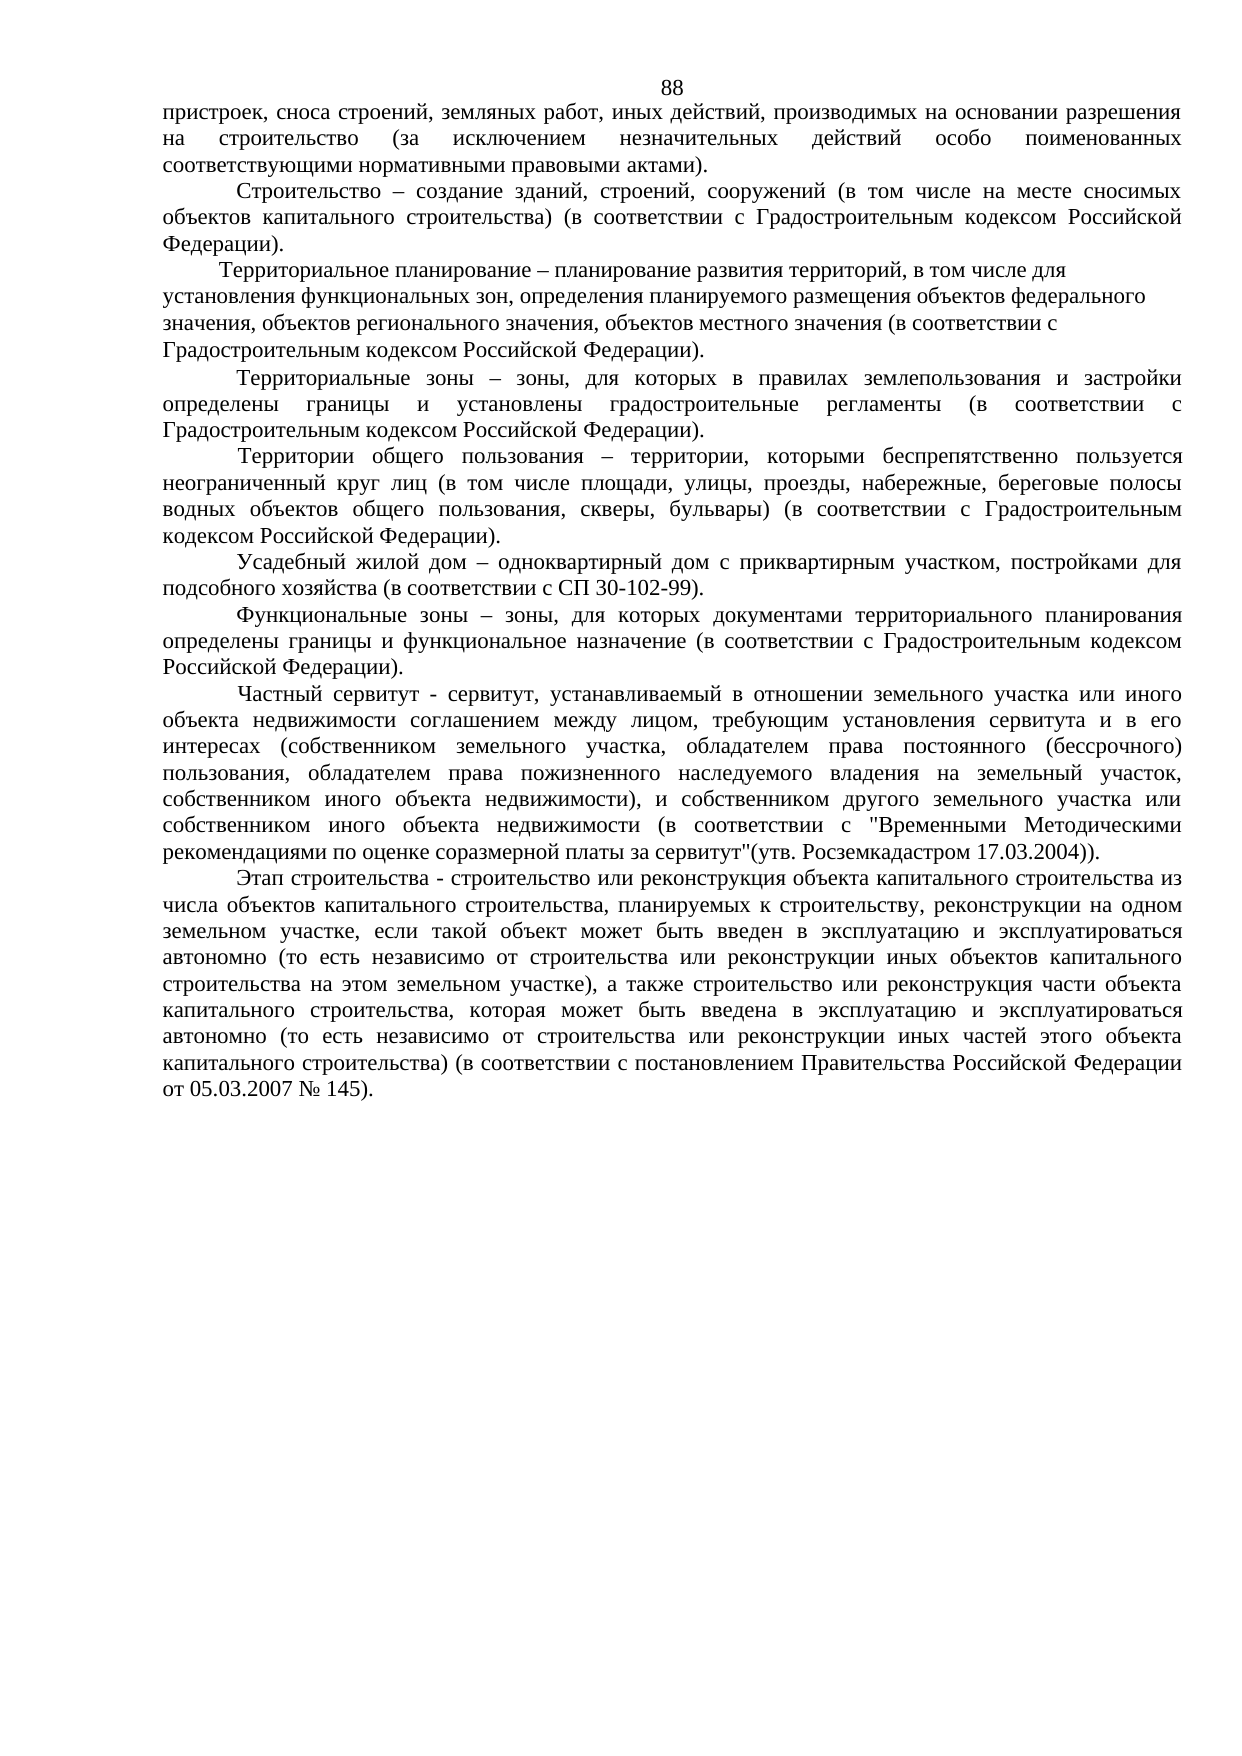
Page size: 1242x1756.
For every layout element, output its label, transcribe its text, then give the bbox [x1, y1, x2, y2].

text Территориальные зоны – зоны, для которых в правилах землепользования и застройки определены границы и установлены градостроительные регламенты (в соответствии с Градостроительным кодексом Российской Федерации). [162, 363, 1183, 443]
text Функциональные зоны – зоны, для которых документами территориального планирования определены границы и функциональное назначение (в соответствии с Градостроительным кодексом Российской Федерации). [162, 601, 1184, 680]
text Территории общего пользования – территории, которыми беспрепятственно пользуется неограниченный круг лиц (в том числе площади, улицы, проезды, набережные, береговые полосы водных объектов общего пользования, скверы, бульвары) (в соответствии с Градостроительным кодексом Российской Федерации). [162, 443, 1184, 548]
text установления функциональных зон, определения планируемого размещения объектов федерального значения, объектов регионального значения, объектов местного значения (в соответствии с Градостроительным кодексом Российской Федерации). [162, 282, 1149, 363]
text Строительство – создание зданий, строений, сооружений (в том числе на месте сносимых объектов капитального строительства) (в соответствии с Градостроительным кодексом Российской Федерации). [162, 177, 1183, 256]
text Усадебный жилой дом – одноквартирный дом с приквартирным участком, постройками для подсобного хозяйства (в соответствии с СП 30-102-99). [162, 548, 1183, 601]
text Этап строительства - строительство или реконструкция объекта капитального строительства из числа объектов капитального строительства, планируемых к строительству, реконструкции на одном земельном участке, если такой объект может быть введен в эксплуатацию и эксплуатироваться автономно (то есть независимо от строительства или реконструкции иных объектов капитального строительства на этом земельном участке), а также строительство или реконструкция части объекта капитального строительства, которая может быть введена в эксплуатацию и эксплуатироваться автономно (то есть независимо от строительства или реконструкции иных частей этого объекта капитального строительства) (в соответствии с постановлением Правительства Российской Федерации от 05.03.2007 № 145). [162, 864, 1184, 1101]
text Частный сервитут - сервитут, устанавливаемый в отношении земельного участка или иного объекта недвижимости соглашением между лицом, требующим установления сервитута и в его интересах (собственником земельного участка, обладателем права постоянного (бессрочного) пользования, обладателем права пожизненного наследуемого владения на земельный участок, собственником иного объекта недвижимости), и собственником другого земельного участка или собственником иного объекта недвижимости (в соответствии с "Временными Методическими рекомендациями по оценке соразмерной платы за сервитут"(утв. Росземкадастром 17.03.2004)). [162, 680, 1183, 864]
text Территориальное планирование – планирование развития территорий, в том числе для [219, 256, 1208, 282]
text пристроек, сноса строений, земляных работ, иных действий, производимых на основании разрешения на строительство (за исключением незначительных действий особо поименованных соответствующими нормативными правовыми актами). [162, 98, 1183, 177]
